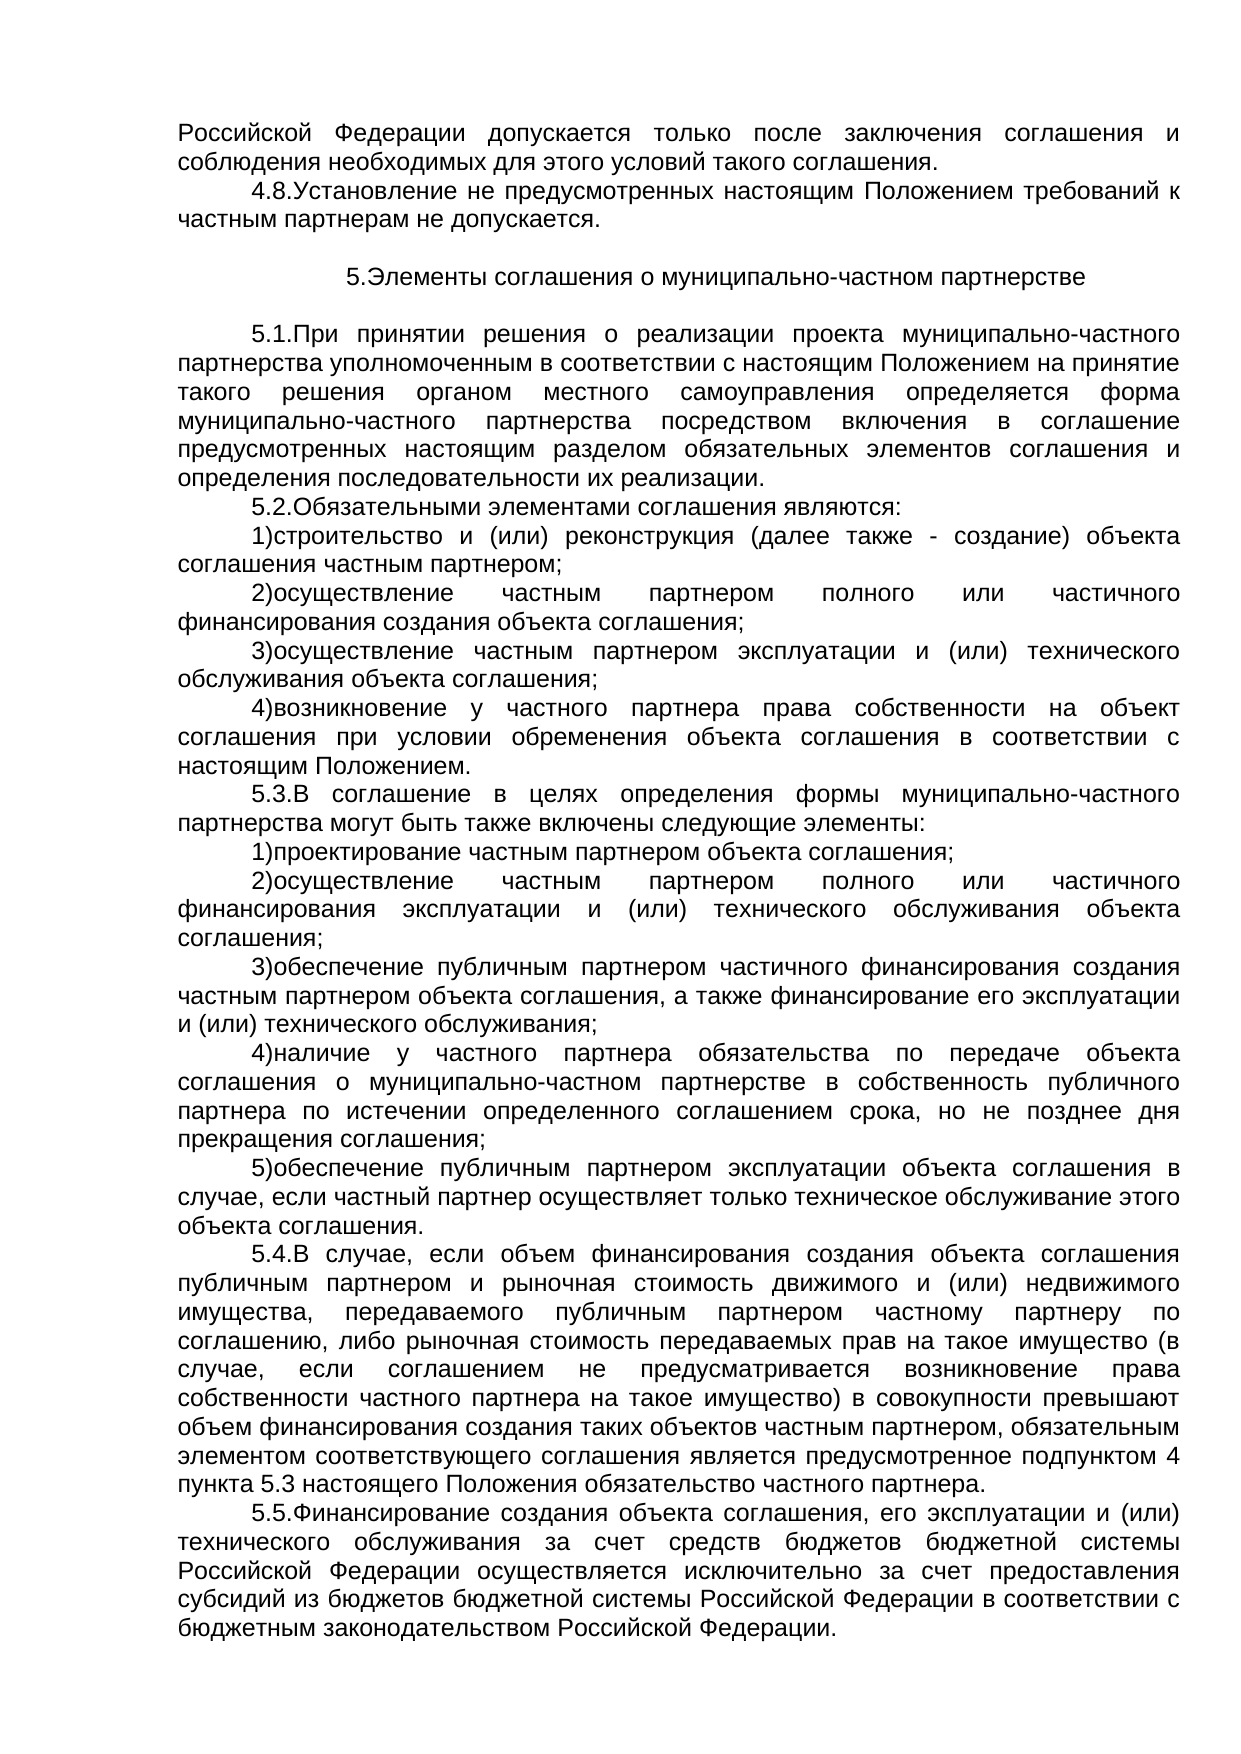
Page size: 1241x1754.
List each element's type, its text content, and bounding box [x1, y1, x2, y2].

text 4)возникновение у частного партнера права собственности на объект соглашения при условии обременения объекта соглашения в соответствии с настоящим Положением. [177, 693, 1181, 779]
text 2)осуществление частным партнером полного или частичного финансирования создания объекта соглашения; [177, 578, 1181, 636]
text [177, 118, 1181, 176]
text 5.5.Финансирование создания объекта соглашения, его эксплуатации и (или) технического обслуживания за счет средств бюджетов бюджетной системы Российской Федерации осуществляется исключительно за счет предоставления субсидий из бюджетов бюджетной системы Российской Федерации в соответствии с бюджетным законодательством Российской Федерации. [177, 1498, 1181, 1642]
text 3)осуществление частным партнером эксплуатации и (или) технического обслуживания объекта соглашения; [177, 636, 1181, 693]
text 1)строительство и (или) реконструкция (далее также - создание) объекта соглашения частным партнером; [177, 521, 1181, 578]
text 3)обеспечение публичным партнером частичного финансирования создания частным партнером объекта соглашения, а также финансирование его эксплуатации и (или) технического обслуживания; [177, 952, 1181, 1038]
text 5.Элементы соглашения о муниципально-частном партнерстве [177, 262, 1181, 291]
text 5)обеспечение публичным партнером эксплуатации объекта соглашения в случае, если частный партнер осуществляет только техническое обслуживание этого объекта соглашения. [177, 1153, 1181, 1239]
text 5.1.При принятии решения о реализации проекта муниципально-частного партнерства уполномоченным в соответствии с настоящим Положением на принятие такого решения органом местного самоуправления определяется форма муниципально-частного партнерства посредством включения в соглашение предусмотренных настоящим разделом обязательных элементов соглашения и определения последовательности их реализации. [177, 319, 1181, 492]
text 5.2.Обязательными элементами соглашения являются: [177, 492, 1181, 521]
text 4.8.Установление не предусмотренных настоящим Положением требований к частным партнерам не допускается. [177, 176, 1181, 233]
text 5.4.В случае, если объем финансирования создания объекта соглашения публичным партнером и рыночная стоимость движимого и (или) недвижимого имущества, передаваемого публичным партнером частному партнеру по соглашению, либо рыночная стоимость передаваемых прав на такое имущество (в случае, если соглашением не предусматривается возникновение права собственности частного партнера на такое имущество) в совокупности превышают объем финансирования создания таких объектов частным партнером, обязательным элементом соответствующего соглашения является предусмотренное подпунктом 4 пункта 5.3 настоящего Положения обязательство частного партнера. [177, 1239, 1181, 1498]
text 1)проектирование частным партнером объекта соглашения; [177, 837, 1181, 866]
text 4)наличие у частного партнера обязательства по передаче объекта соглашения о муниципально-частном партнерстве в собственность публичного партнера по истечении определенного соглашением срока, но не позднее дня прекращения соглашения; [177, 1038, 1181, 1153]
text 5.3.В соглашение в целях определения формы муниципально-частного партнерства могут быть также включены следующие элементы: [177, 779, 1181, 837]
text 2)осуществление частным партнером полного или частичного финансирования эксплуатации и (или) технического обслуживания объекта соглашения; [177, 866, 1181, 952]
